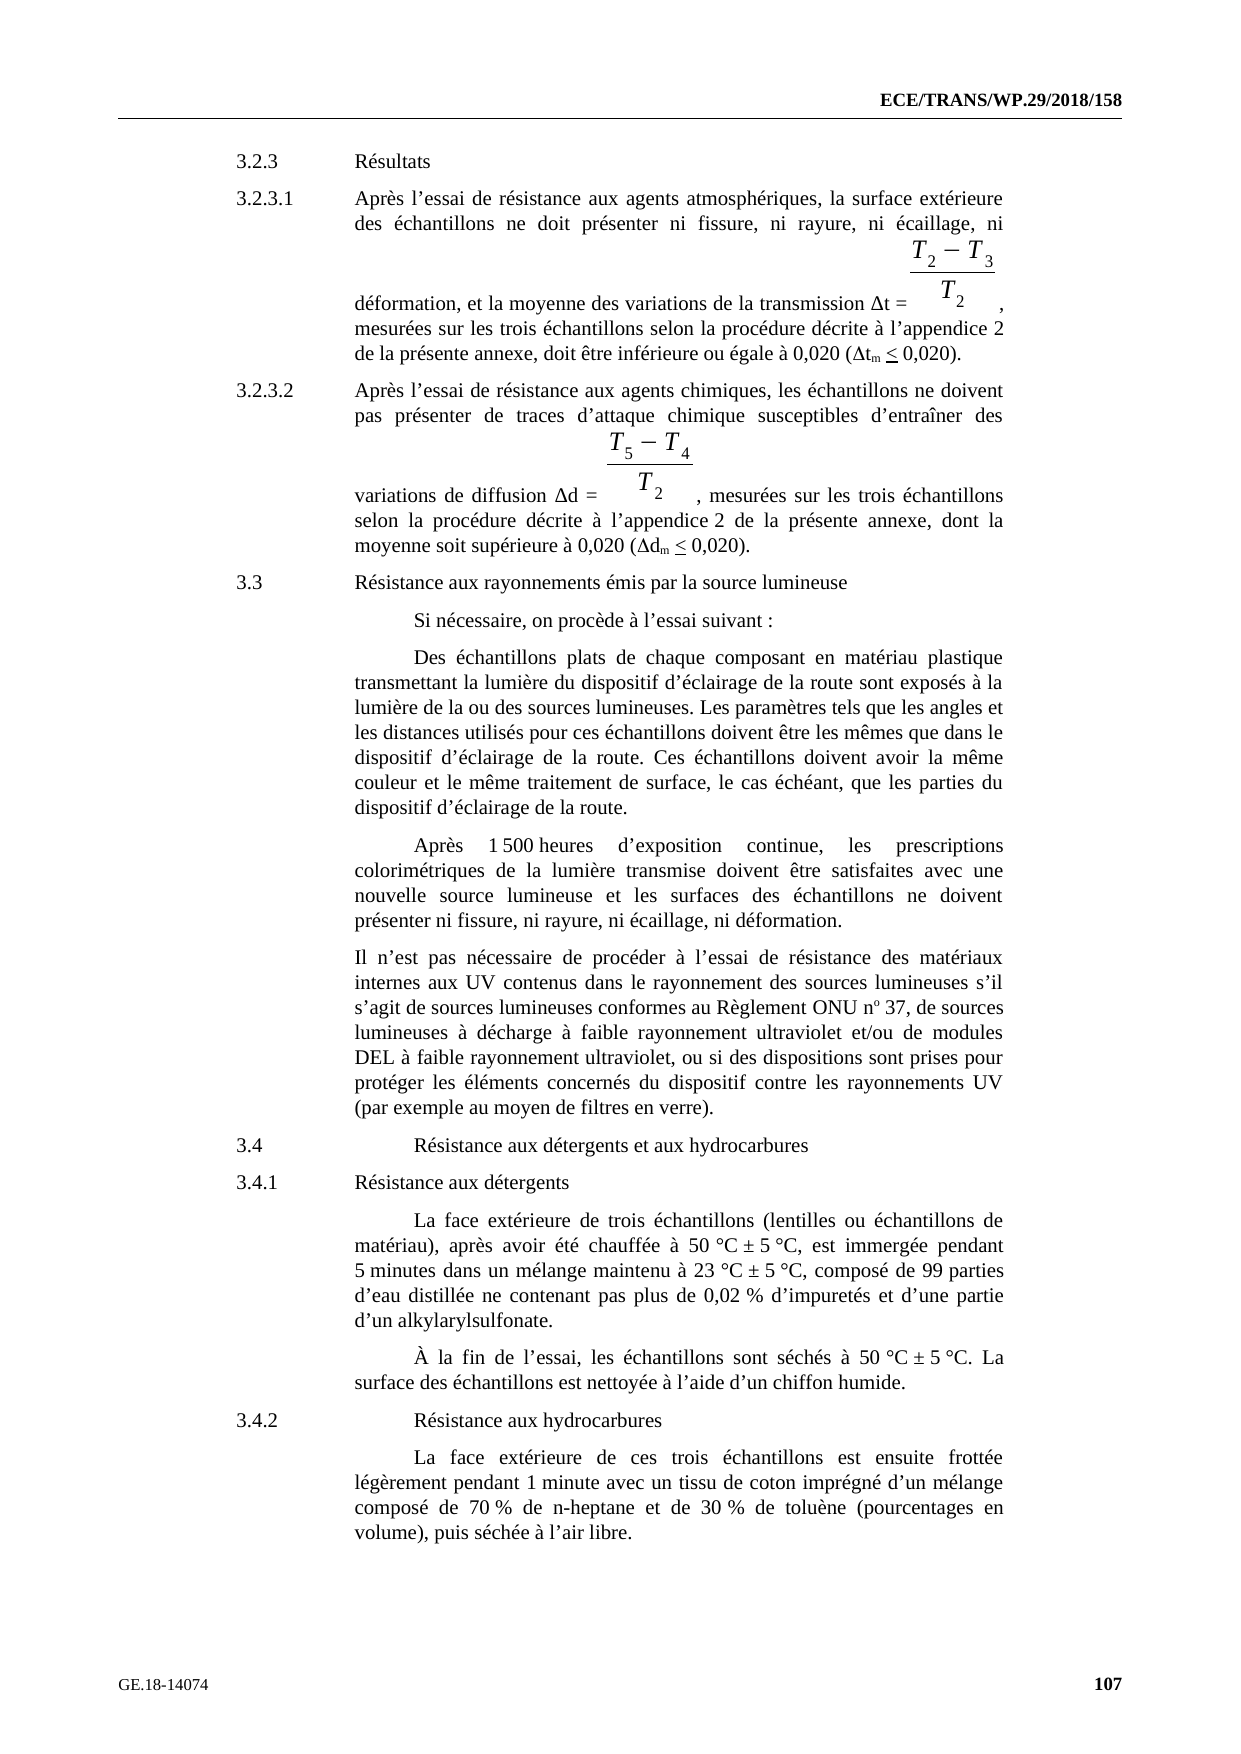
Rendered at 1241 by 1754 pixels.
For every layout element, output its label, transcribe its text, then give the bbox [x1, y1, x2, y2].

text 3.3 Résistance aux rayonnements émis par la source lumineuse [236, 569, 1004, 594]
text Il n’est pas nécessaire de procéder à l’essai de résistance des matériaux internes aux UV contenus dans le rayonnement des sources lumineuses s’il s’agit de sources lumineuses conformes au Règlement ONU no 37, de sources lumineuses à décharge à faible rayonnement ultraviolet et/ou de modules DEL à faible rayonnement ultraviolet, ou si des dispositions sont prises pour protéger les éléments concernés du dispositif contre les rayonnements UV (par exemple au moyen de filtres en verre). [354, 944, 1004, 1119]
text Après 1 500 heures d’exposition continue, les prescriptions colorimétriques de la lumière transmise doivent être satisfaites avec une nouvelle source lumineuse et les surfaces des échantillons ne doivent présenter ni fissure, ni rayure, ni écaillage, ni déformation. [354, 832, 1004, 932]
text La face extérieure de trois échantillons (lentilles ou échantillons de matériau), après avoir été chauffée à 50 °C ± 5 °C, est immergée pendant 5 minutes dans un mélange maintenu à 23 °C ± 5 °C, composé de 99 parties d’eau distillée ne contenant pas plus de 0,02 % d’impuretés et d’une partie d’un alkylarylsulfonate. [354, 1207, 1004, 1332]
text 3.2.3 Résultats [236, 148, 1004, 173]
text 3.2.3.2 Après l’essai de résistance aux agents chimiques, les échantillons ne doivent pas présenter de traces d’attaque chimique susceptibles d’entraîner des variations de diffusion Δd = , mesurées sur les trois échantillons selon la procédure décrite à l’appendice 2 de la présente annexe, dont la moyenne soit supérieure à 0,020 (dm < 0,020). [236, 377, 1004, 557]
text 3.2.3.1 Après l’essai de résistance aux agents atmosphériques, la surface extérieure des échantillons ne doit présenter ni fissure, ni rayure, ni écaillage, ni déformation, et la moyenne des variations de la transmission Δt =, mesurées sur les trois échantillons selon la procédure décrite à l’appendice 2 de la présente annexe, doit être inférieure ou égale à 0,020 (tm < 0,020). [236, 185, 1004, 365]
text À la fin de l’essai, les échantillons sont séchés à 50 °C ± 5 °C. La surface des échantillons est nettoyée à l’aide d’un chiffon humide. [354, 1344, 1004, 1394]
text La face extérieure de ces trois échantillons est ensuite frottée légèrement pendant 1 minute avec un tissu de coton imprégné d’un mélange composé de 70 % de n-heptane et de 30 % de toluène (pourcentages en volume), puis séchée à l’air libre. [354, 1444, 1004, 1544]
text 3.4 Résistance aux détergents et aux hydrocarbures [236, 1132, 1004, 1157]
text Si nécessaire, on procède à l’essai suivant : [354, 607, 1004, 632]
text Des échantillons plats de chaque composant en matériau plastique transmettant la lumière du dispositif d’éclairage de la route sont exposés à la lumière de la ou des sources lumineuses. Les paramètres tels que les angles et les distances utilisés pour ces échantillons doivent être les mêmes que dans le dispositif d’éclairage de la route. Ces échantillons doivent avoir la même couleur et le même traitement de surface, le cas échéant, que les parties du dispositif d’éclairage de la route. [354, 644, 1004, 819]
text 3.4.1 Résistance aux détergents [236, 1169, 1004, 1194]
text 3.4.2 Résistance aux hydrocarbures [236, 1407, 1004, 1432]
